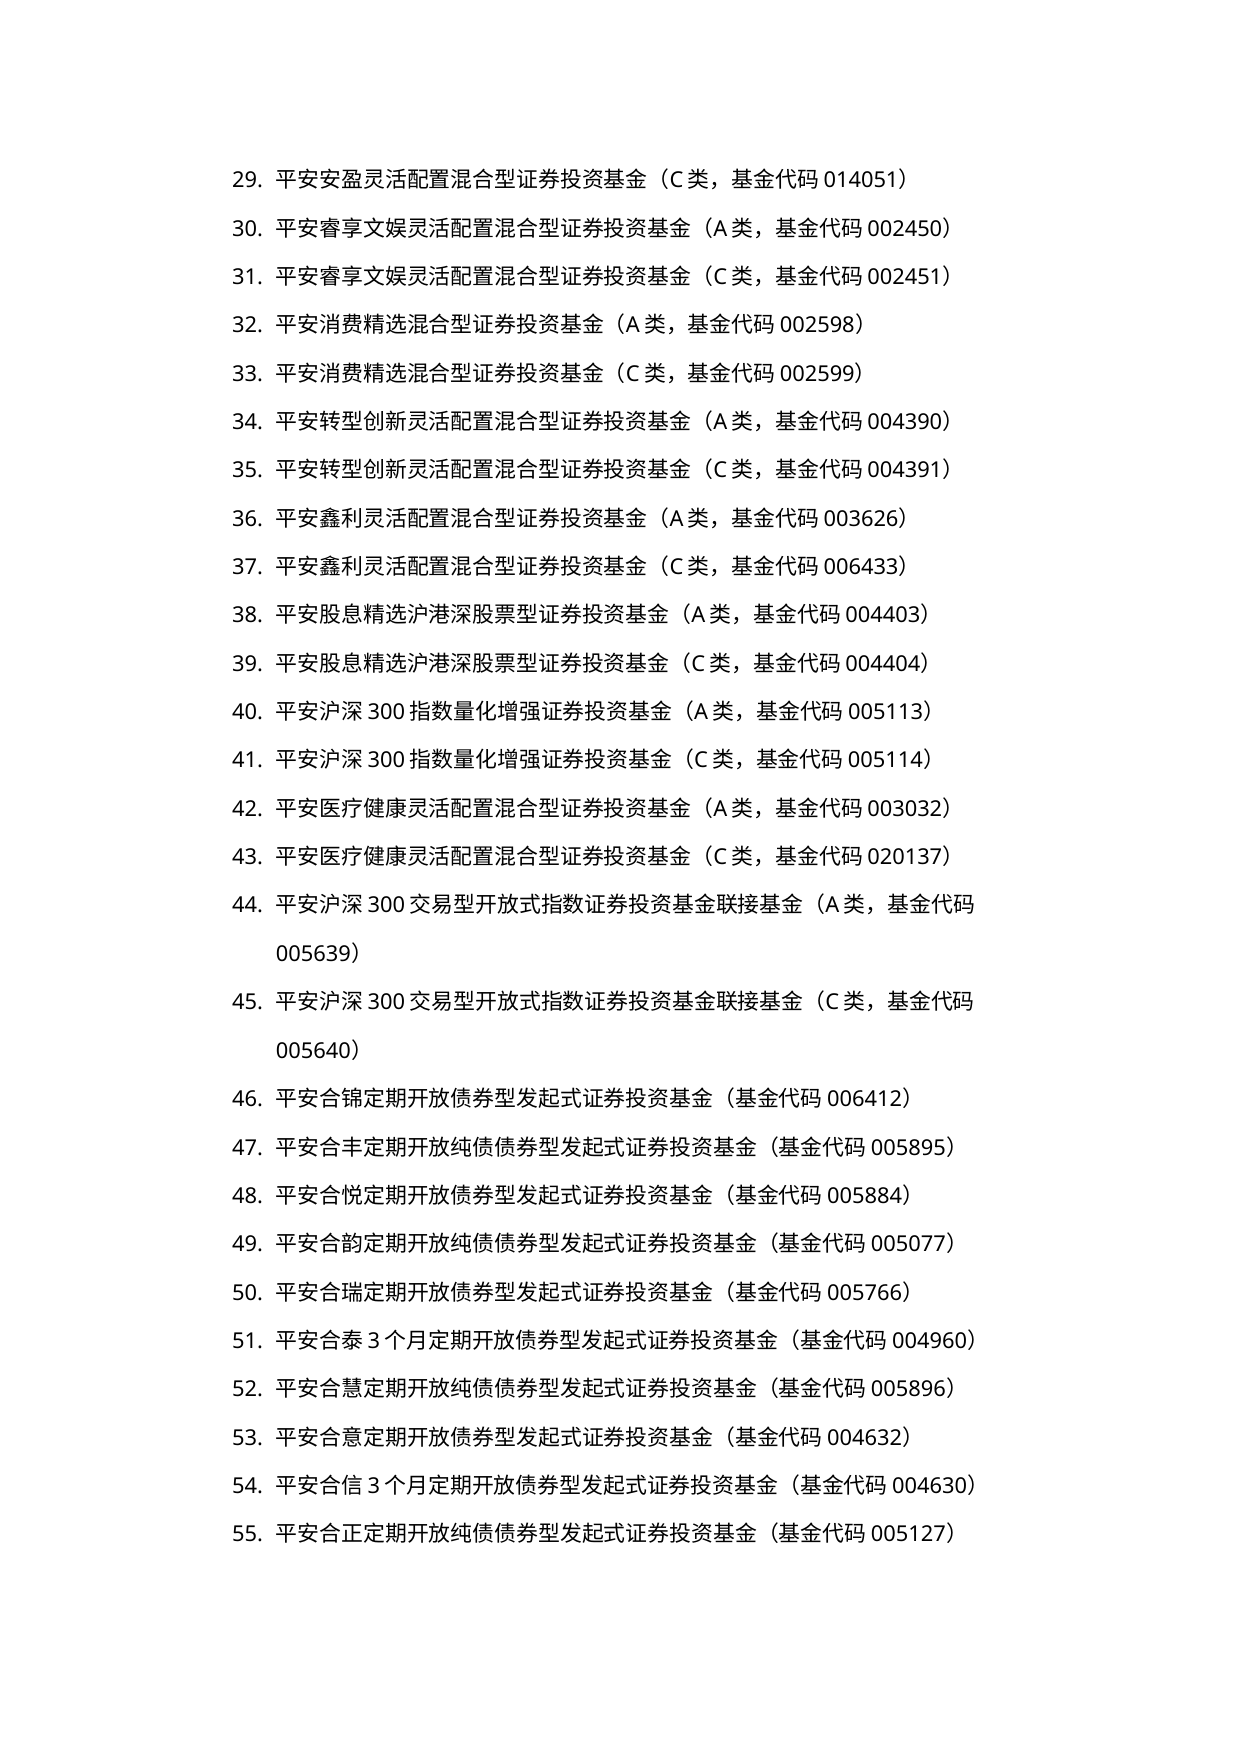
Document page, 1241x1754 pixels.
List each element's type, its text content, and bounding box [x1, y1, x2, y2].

list 平安合瑞定期开放债券型发起式证券投资基金（基金代码005766） [232, 1274, 1053, 1307]
list 平安合丰定期开放纯债债券型发起式证券投资基金（基金代码005895） [232, 1129, 1053, 1162]
list 平安睿享文娱灵活配置混合型证券投资基金（C类，基金代码002451） [232, 259, 1053, 291]
list 平安沪深300指数量化增强证券投资基金（C类，基金代码005114） [232, 742, 1053, 774]
list 平安安盈灵活配置混合型证券投资基金（C类，基金代码014051） [232, 162, 1053, 194]
list 平安消费精选混合型证券投资基金（C类，基金代码002599） [232, 355, 1053, 388]
list 平安股息精选沪港深股票型证券投资基金（A类，基金代码004403） [232, 597, 1053, 629]
list 平安转型创新灵活配置混合型证券投资基金（A类，基金代码004390） [232, 404, 1053, 436]
list 平安转型创新灵活配置混合型证券投资基金（C类，基金代码004391） [232, 452, 1053, 484]
list 平安鑫利灵活配置混合型证券投资基金（C类，基金代码006433） [232, 549, 1053, 581]
list 平安鑫利灵活配置混合型证券投资基金（A类，基金代码003626） [232, 500, 1053, 533]
list 平安沪深300交易型开放式指数证券投资基金联接基金（A类，基金代码005639） [232, 887, 1053, 968]
list 平安消费精选混合型证券投资基金（A类，基金代码002598） [232, 307, 1053, 339]
list 平安合意定期开放债券型发起式证券投资基金（基金代码004632） [232, 1419, 1053, 1452]
list 平安合泰3个月定期开放债券型发起式证券投资基金（基金代码004960） [232, 1323, 1053, 1355]
list 平安医疗健康灵活配置混合型证券投资基金（A类，基金代码003032） [232, 790, 1053, 823]
list 平安合慧定期开放纯债债券型发起式证券投资基金（基金代码005896） [232, 1371, 1053, 1404]
list 平安股息精选沪港深股票型证券投资基金（C类，基金代码004404） [232, 645, 1053, 678]
list 平安合信3个月定期开放债券型发起式证券投资基金（基金代码004630） [232, 1468, 1053, 1500]
list 平安合韵定期开放纯债债券型发起式证券投资基金（基金代码005077） [232, 1226, 1053, 1259]
list 平安医疗健康灵活配置混合型证券投资基金（C类，基金代码020137） [232, 839, 1053, 871]
list 平安沪深300交易型开放式指数证券投资基金联接基金（C类，基金代码005640） [232, 984, 1053, 1065]
list 平安合悦定期开放债券型发起式证券投资基金（基金代码005884） [232, 1178, 1053, 1210]
list 平安睿享文娱灵活配置混合型证券投资基金（A类，基金代码002450） [232, 210, 1053, 243]
list 平安合锦定期开放债券型发起式证券投资基金（基金代码006412） [232, 1081, 1053, 1114]
list 平安合正定期开放纯债债券型发起式证券投资基金（基金代码005127） [232, 1516, 1053, 1549]
list 平安沪深300指数量化增强证券投资基金（A类，基金代码005113） [232, 694, 1053, 726]
